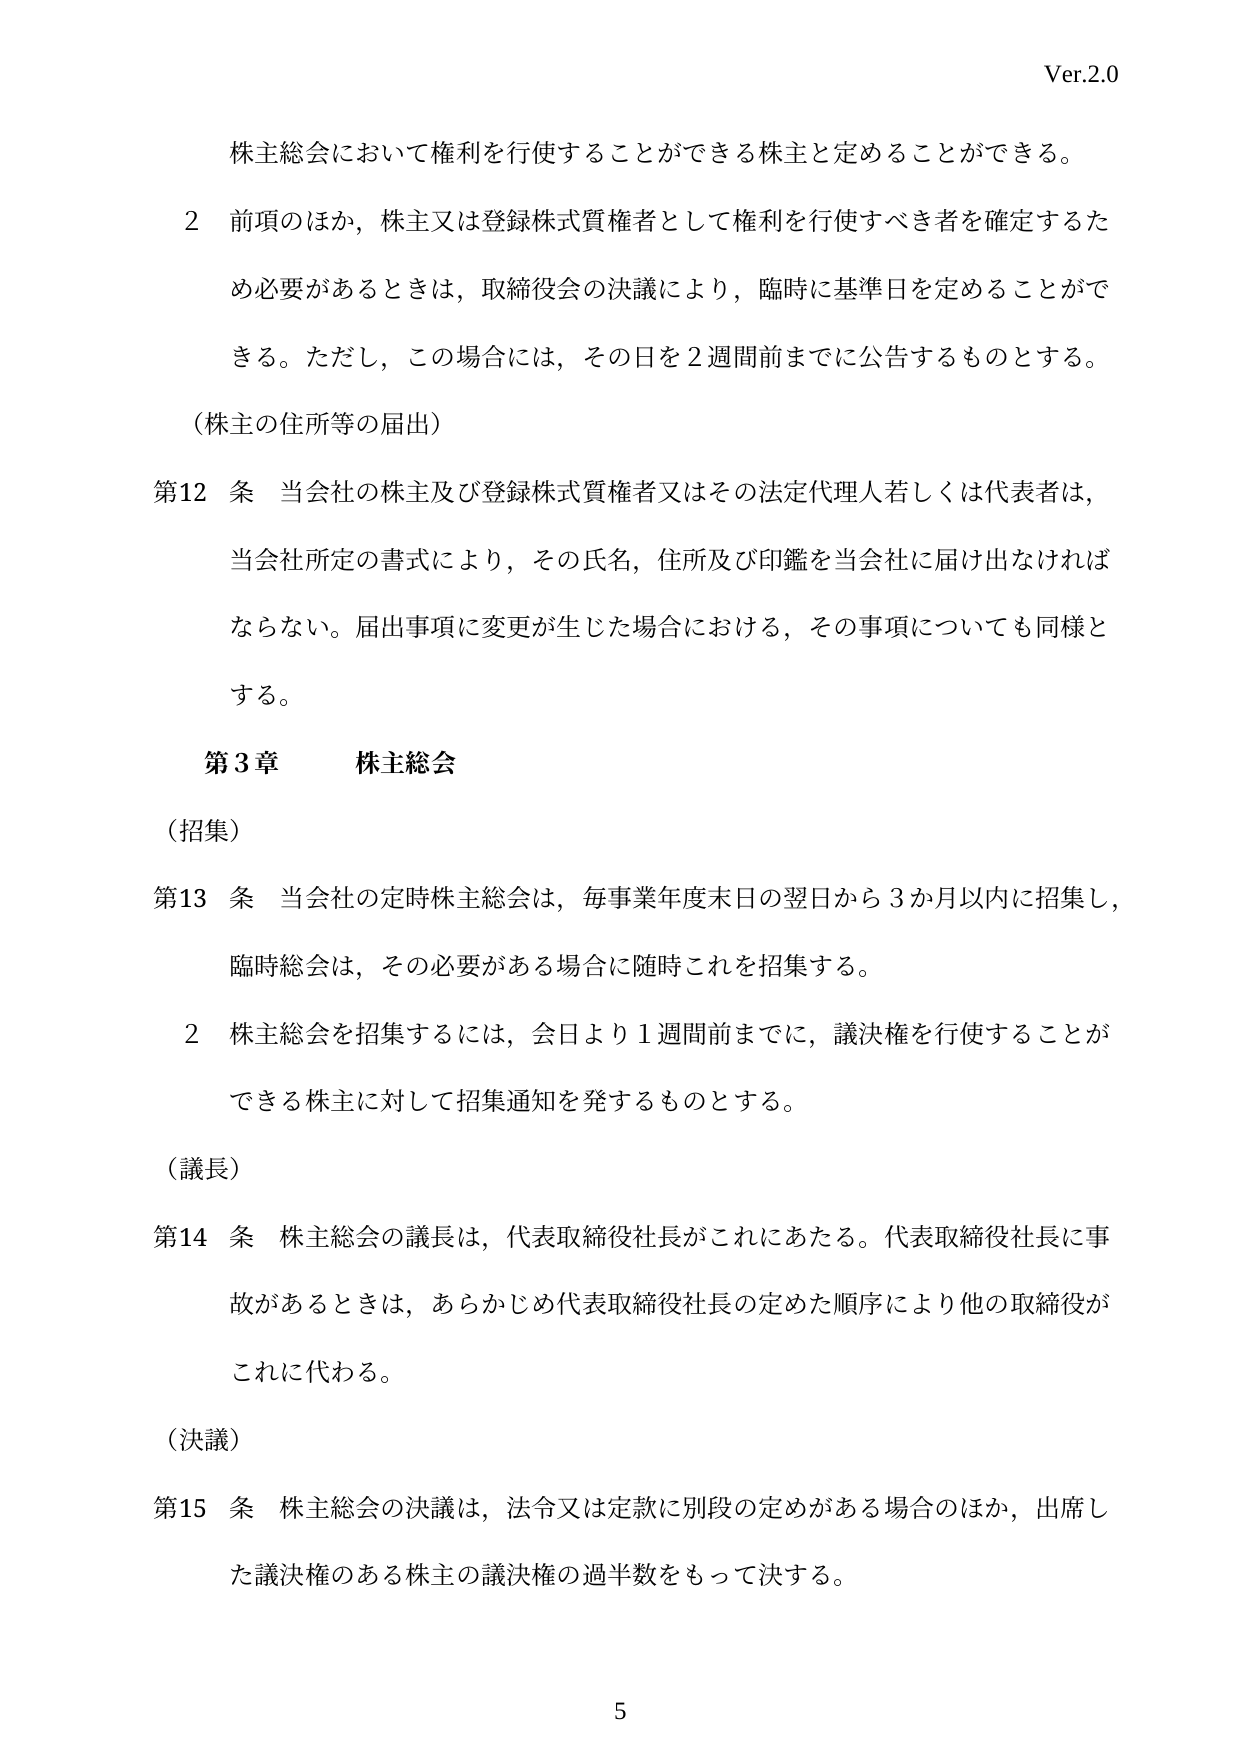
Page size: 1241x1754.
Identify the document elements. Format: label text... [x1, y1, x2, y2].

text 第15条 株主総会の決議は，法令又は定款に別段の定めがある場合のほか，出席した議決権のある株主の議決権の過半数をもって決する。 [128, 1472, 1112, 1608]
text （招集） [128, 795, 1112, 863]
text 第14条 株主総会の議長は，代表取締役社長がこれにあたる。代表取締役社長に事故があるときは，あらかじめ代表取締役社長の定めた順序により他の取締役がこれに代わる。 [128, 1202, 1112, 1405]
text 第13条 当会社の定時株主総会は，毎事業年度末日の翌日から３か月以内に招集し，臨時総会は，その必要がある場合に随時これを招集する。 [128, 863, 1112, 998]
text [128, 118, 1112, 186]
text （決議） [128, 1405, 1112, 1472]
text ２ 株主総会を招集するには，会日より１週間前までに，議決権を行使することができる株主に対して招集通知を発するものとする。 [128, 998, 1112, 1134]
text ２ 前項のほか，株主又は登録株式質権者として権利を行使すべき者を確定するため必要があるときは，取締役会の決議により，臨時に基準日を定めることができる。ただし，この場合には，その日を２週間前までに公告するものとする。 [128, 186, 1112, 389]
text 第12条 当会社の株主及び登録株式質権者又はその法定代理人若しくは代表者は，当会社所定の書式により，その氏名，住所及び印鑑を当会社に届け出なければならない。届出事項に変更が生じた場合における，その事項についても同様とする。 [128, 457, 1112, 728]
text 第３章 株主総会 [128, 728, 1112, 795]
text （株主の住所等の届出） [128, 389, 1112, 457]
text （議長） [128, 1134, 1112, 1202]
